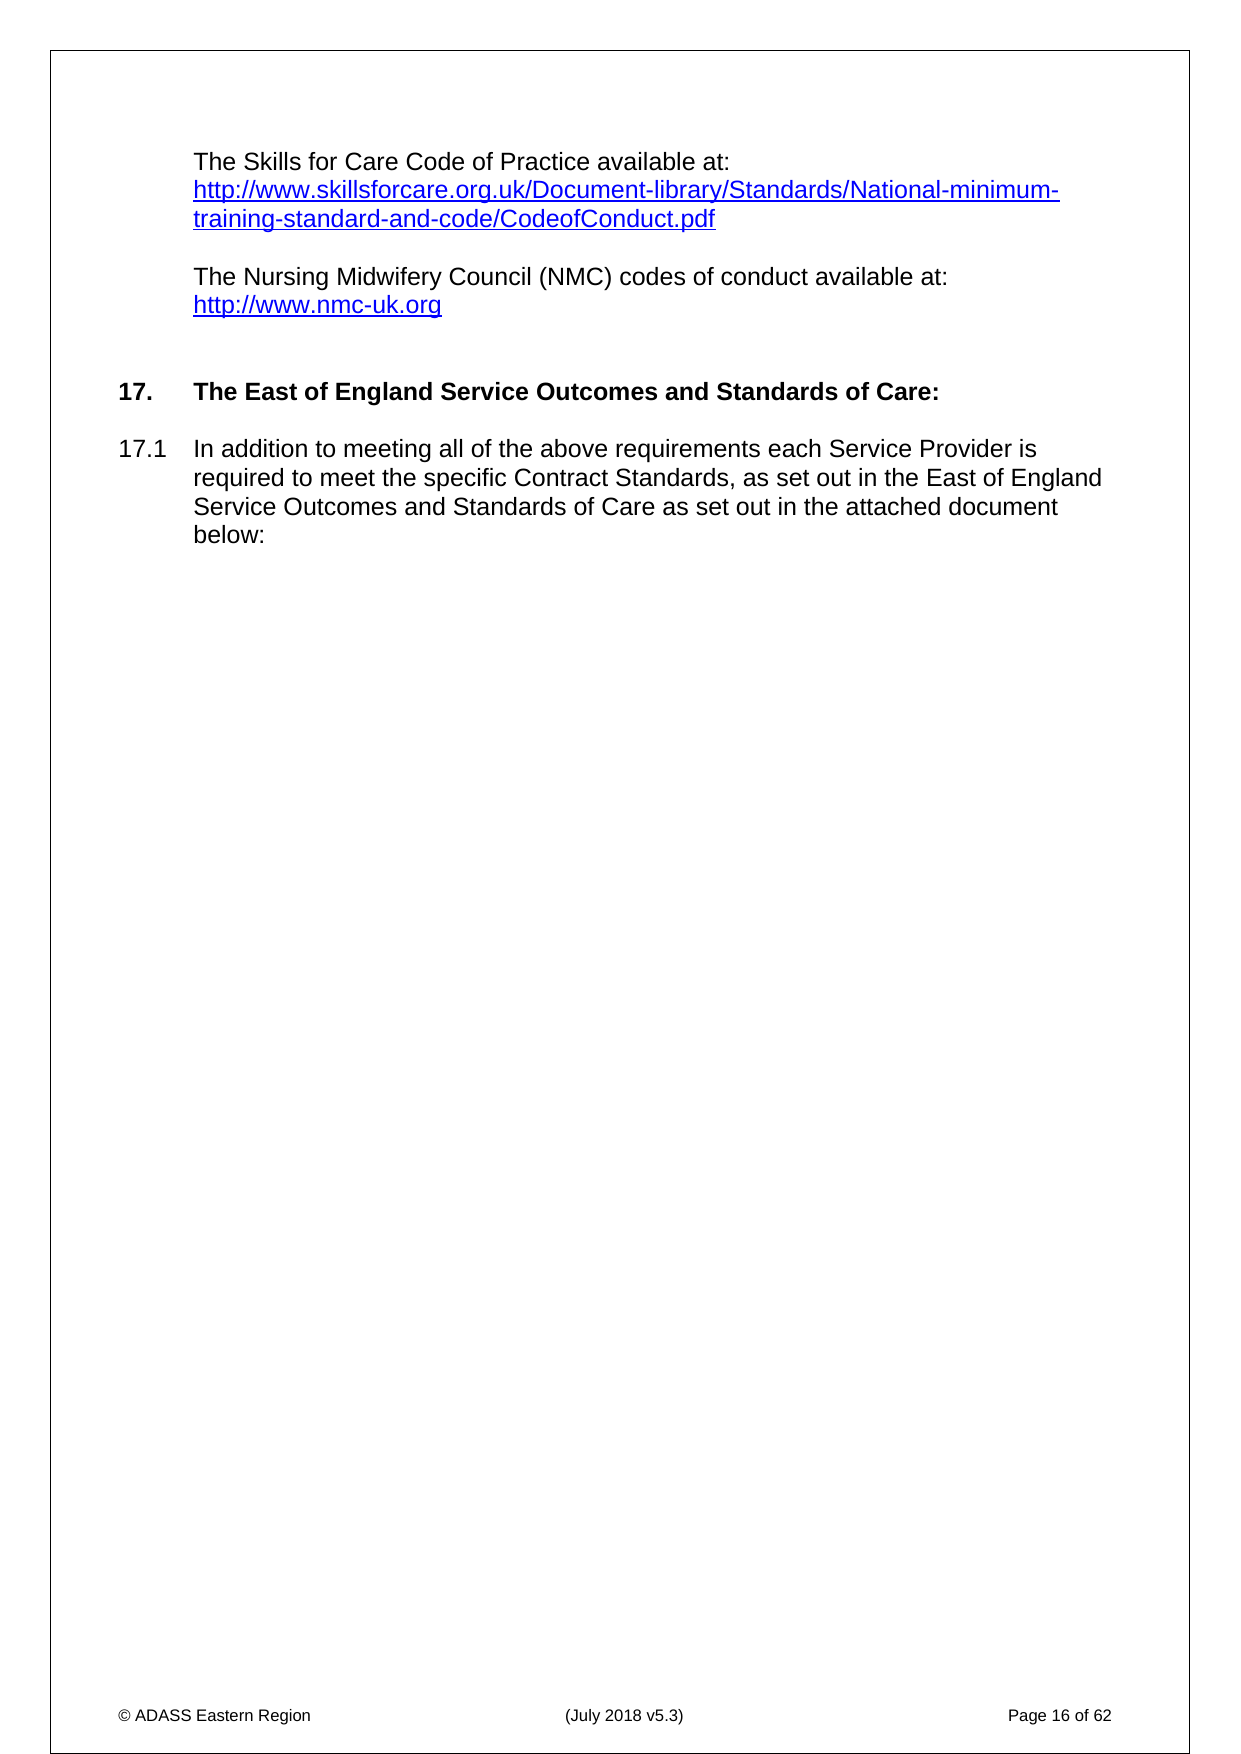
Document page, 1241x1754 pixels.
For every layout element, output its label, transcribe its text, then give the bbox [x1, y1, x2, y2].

text http://www.skillsforcare.org.uk/Document-library/Standards/National-minimum-training-standard-and-code/CodeofConduct.pdf [193, 176, 1122, 233]
text 17. The East of Service Outcomes and Standards of Care: [118, 377, 1122, 406]
text The Skills for Care Code of Practice available at: [193, 147, 1122, 176]
text http://www.nmc-uk.org [118, 291, 1122, 319]
text 17.1 In addition to meeting all of the above requirements each Service Provider is required to meet the specific Contract Standards, as set out in the East of England Service Outcomes and Standards of Care as set out in the attached document below: [118, 434, 1122, 549]
text The Nursing Midwifery Council (NMC) codes of conduct available at: [193, 262, 1122, 291]
